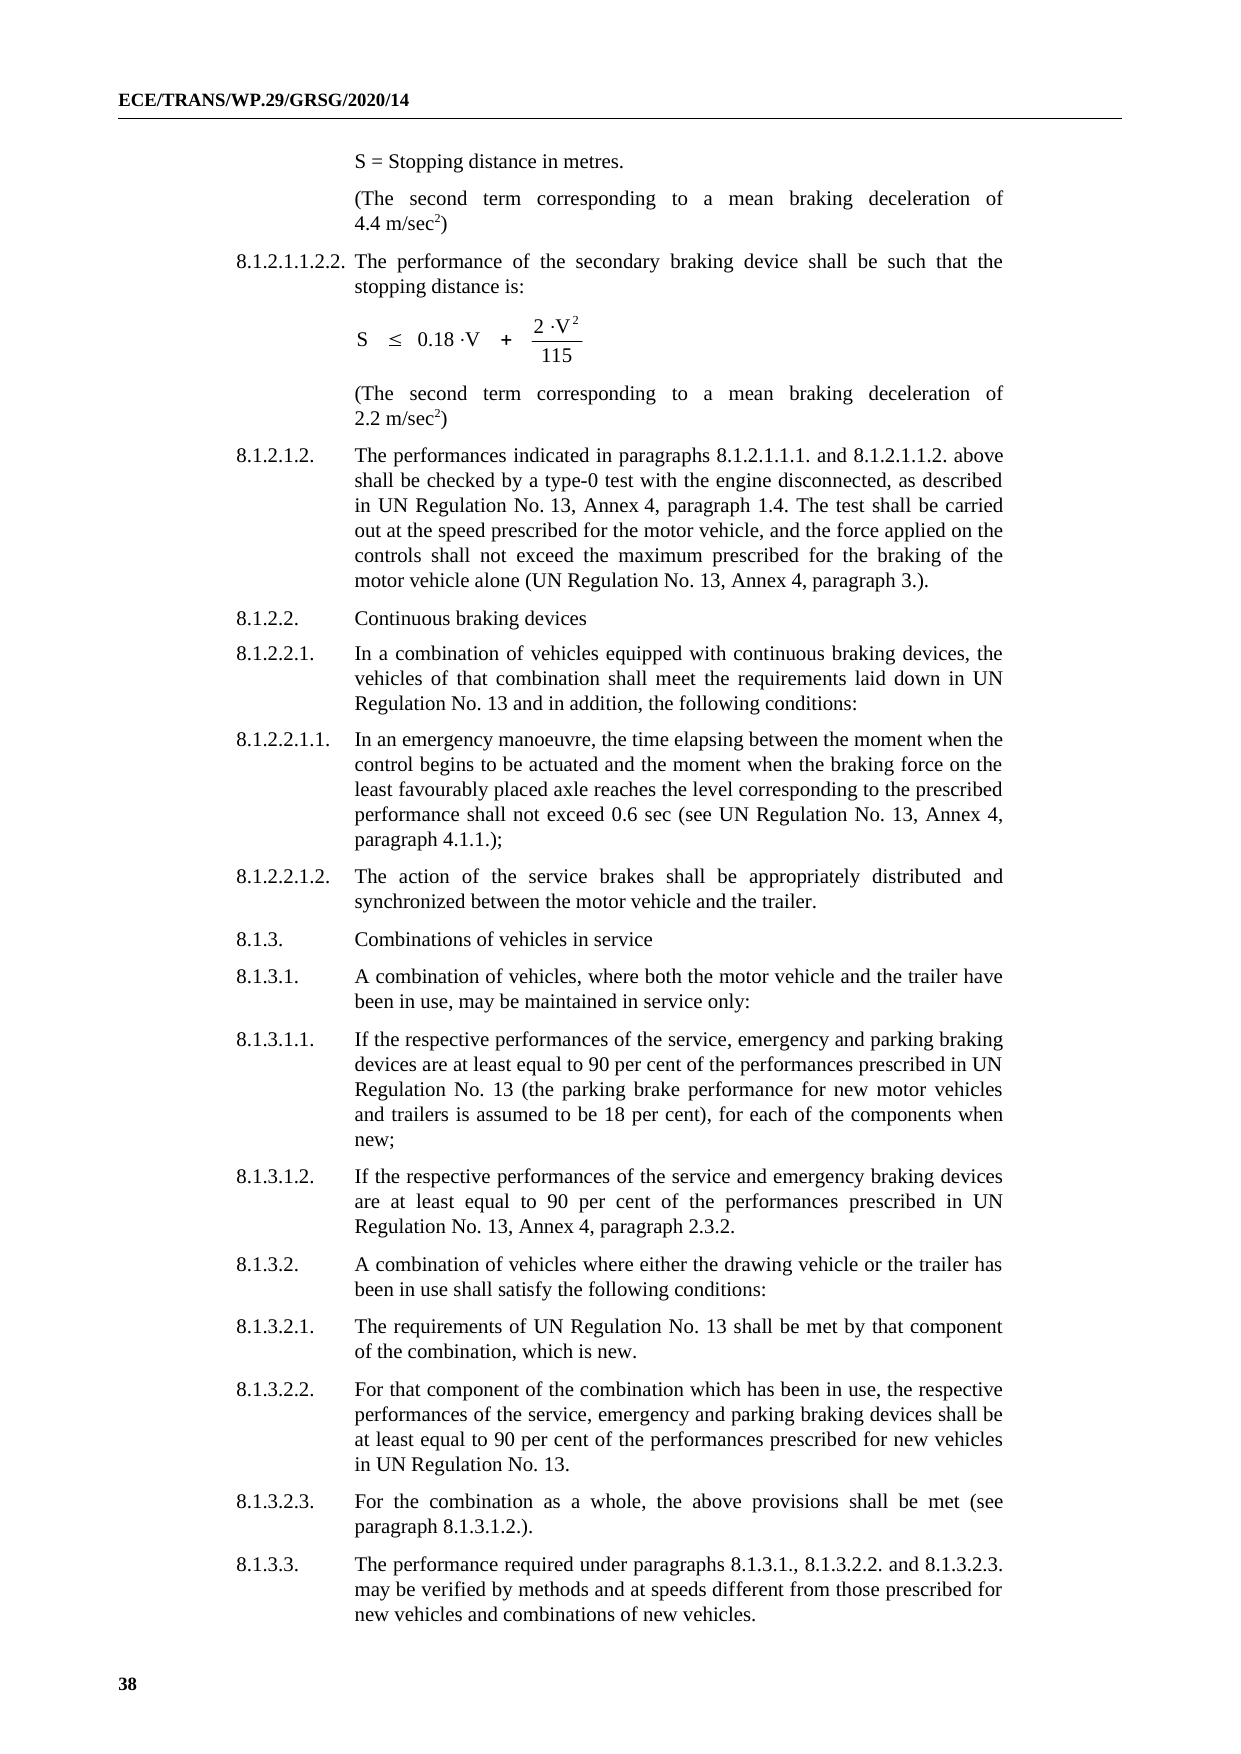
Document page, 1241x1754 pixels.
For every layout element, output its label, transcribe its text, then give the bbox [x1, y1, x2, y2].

text (The second term corresponding to a mean braking deceleration of 2.2 m/sec2) [354, 380, 1004, 430]
text 8.1.2.1.2. The performances indicated in paragraphs 8.1.2.1.1.1. and 8.1.2.1.1.2. above shall be checked by a type-0 test with the engine disconnected, as described in UN Regulation No. 13, Annex 4, paragraph 1.4. The test shall be carried out at the speed prescribed for the motor vehicle, and the force applied on the controls shall not exceed the maximum prescribed for the braking of the motor vehicle alone (UN Regulation No. 13, Annex 4, paragraph 3.). [236, 442, 1004, 592]
text 8.1.3.1.1. if the respective performances of the service, emergency and parking braking devices are at least equal to 90 per cent of the performances prescribed in UN Regulation No. 13 (the parking brake performance for new motor vehicles and trailers is assumed to be 18 per cent), for each of the components when new; [236, 1026, 1004, 1151]
text 8.1.3.2.3. For the combination as a whole, the above provisions shall be met (see paragraph 8.1.3.1.2.). [236, 1488, 1004, 1538]
text 8.1.2.1.1.2.2. The performance of the secondary braking device shall be such that the stopping distance is: [236, 248, 1004, 298]
text 8.1.3.1.2. if the respective performances of the service and emergency braking devices are at least equal to 90 per cent of the performances prescribed in UN Regulation No. 13, Annex 4, paragraph 2.3.2. [236, 1163, 1004, 1238]
text (The second term corresponding to a mean braking deceleration of 4.4 m/sec2) [354, 185, 1004, 235]
text 8.1.3.2. A combination of vehicles where either the drawing vehicle or the trailer has been in use shall satisfy the following conditions: [236, 1251, 1004, 1301]
text 8.1.2.2. Continuous braking devices [236, 605, 1004, 630]
text S = Stopping distance in metres. [236, 148, 1004, 173]
text 8.1.2.2.1.2. The action of the service brakes shall be appropriately distributed and synchronized between the motor vehicle and the trailer. [236, 863, 1004, 913]
text 8.1.3.3. The performance required under paragraphs 8.1.3.1., 8.1.3.2.2. and 8.1.3.2.3. may be verified by methods and at speeds different from those prescribed for new vehicles and combinations of new vehicles. [236, 1551, 1004, 1626]
text 8.1.3.1. A combination of vehicles, where both the motor vehicle and the trailer have been in use, may be maintained in service only: [236, 963, 1004, 1013]
text 8.1.3.2.1. The requirements of UN Regulation No. 13 shall be met by that component of the combination, which is new. [236, 1313, 1004, 1363]
text 8.1.3.2.2. For that component of the combination which has been in use, the respective performances of the service, emergency and parking braking devices shall be at least equal to 90 per cent of the performances prescribed for new vehicles in UN Regulation No. 13. [236, 1376, 1004, 1476]
text 8.1.2.2.1. In a combination of vehicles equipped with continuous braking devices, the vehicles of that combination shall meet the requirements laid down in UN Regulation No. 13 and in addition, the following conditions: [236, 640, 1004, 715]
text 8.1.3. Combinations of vehicles in service [236, 926, 1004, 951]
text 8.1.2.2.1.1. In an emergency manoeuvre, the time elapsing between the moment when the control begins to be actuated and the moment when the braking force on the least favourably placed axle reaches the level corresponding to the prescribed performance shall not exceed 0.6 sec (see UN Regulation No. 13, Annex 4, paragraph 4.1.1.); [236, 726, 1004, 851]
